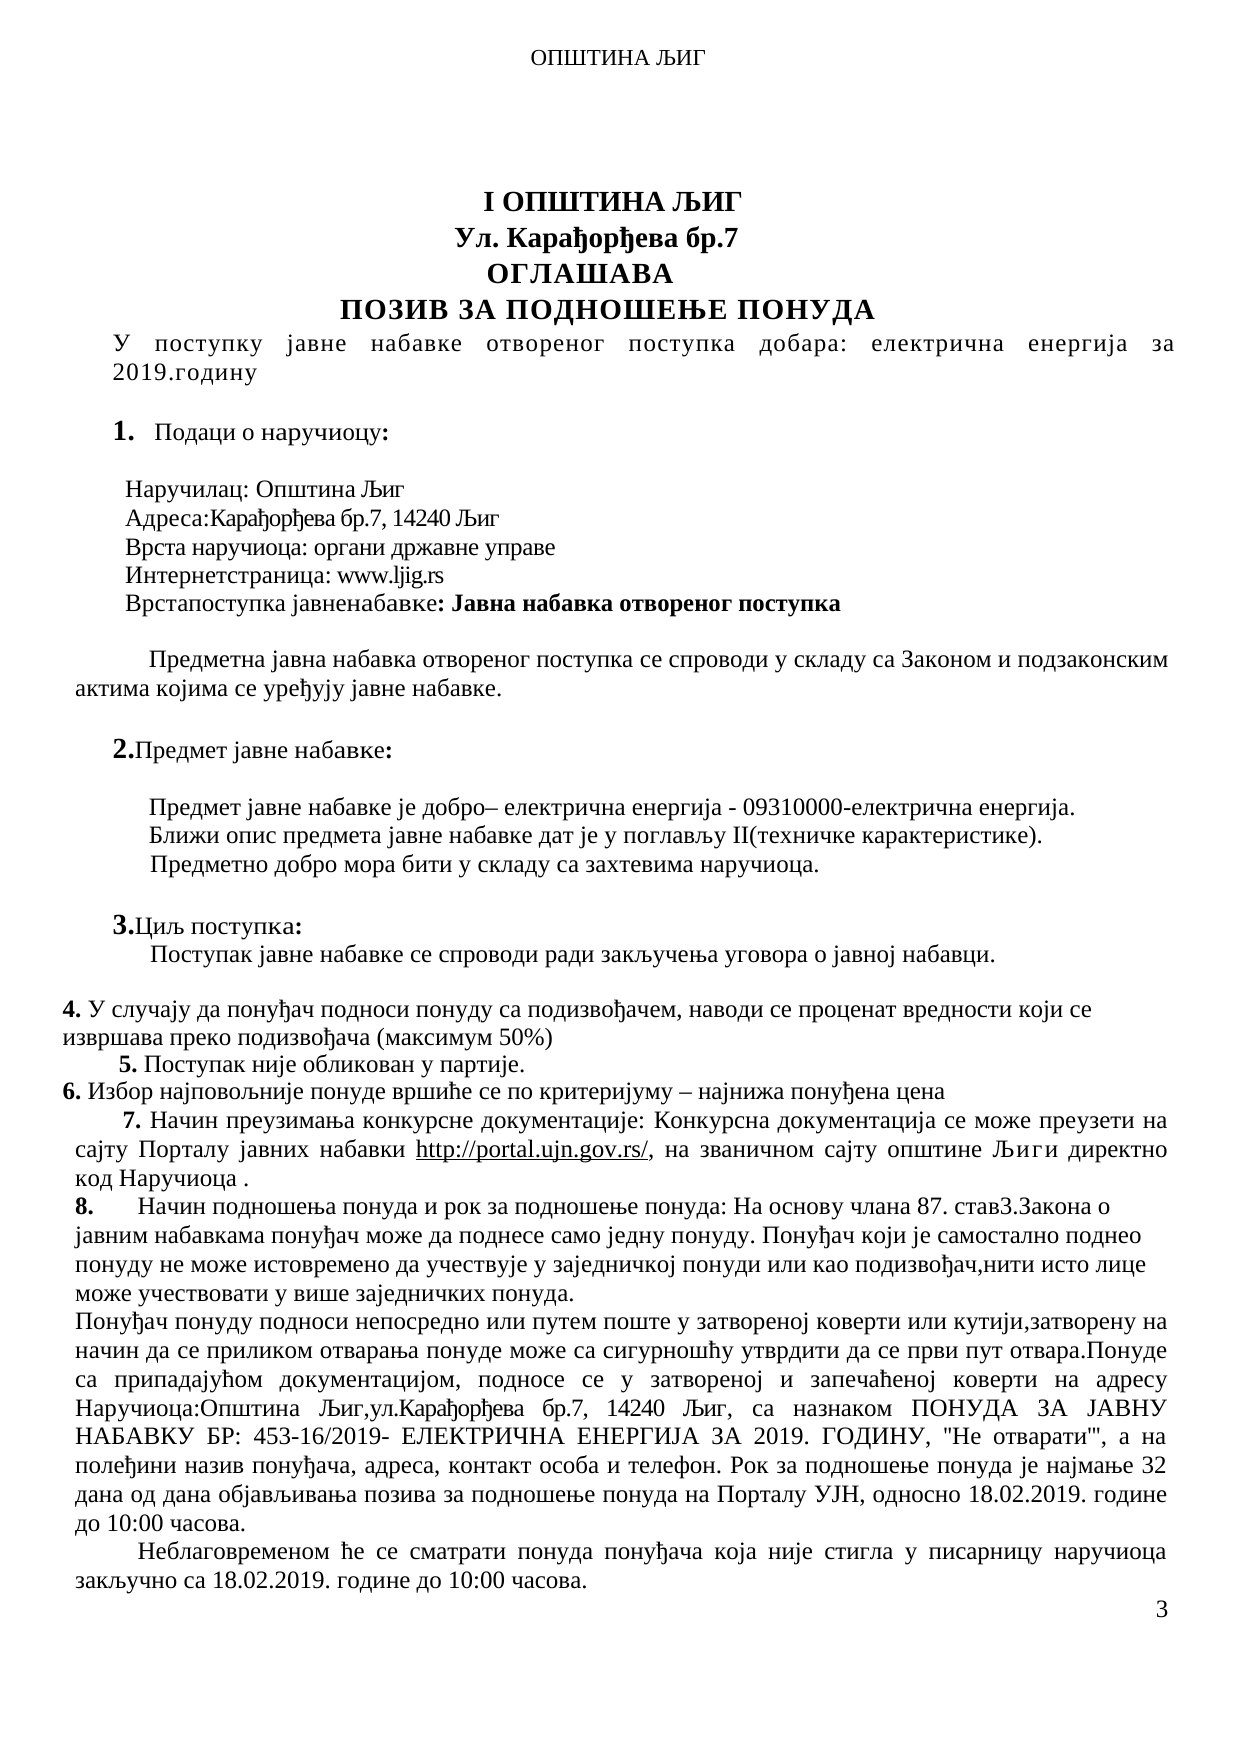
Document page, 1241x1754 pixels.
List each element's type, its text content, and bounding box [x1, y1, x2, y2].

text Ближи опис предмета јавне набавке дат је у поглављу II(техничке карактеристике). [148, 820, 1176, 849]
text 4. У случају да понуђач подноси понуду са подизвођачем, наводи се проценат вредности који се извршава преко подизвођача (максимум 50%) [62, 996, 1176, 1050]
text Адреса:Карађорђева бр.7, 14240 Љиг [125, 503, 1176, 532]
text Предмет јавне набавке је добро– електрична енергија - 09310000-електрична енергија. [148, 792, 1176, 820]
text 1. Подаци о наручиоцу: [112, 413, 1176, 447]
text Наручилац: Општина Љиг [125, 474, 1176, 503]
text Врста наручиоца: органи државне управе [125, 532, 1176, 560]
text Врстапоступка јавненабавке: Јавна набавка отвореног поступка [125, 588, 1176, 617]
text 7. Начин преузимања конкурсне документације: Конкурсна документација се може преузети на сајту Порталу јавних набавки http://portal.ujn.gov.rs/, на званичном сајту општине Љиги директно код Наручиоца . [75, 1105, 1168, 1191]
text 3.Циљ поступка: [112, 907, 1176, 941]
text Неблаговременом ће се сматрати понуда понуђача која није стигла у писарницу наручиоца закључно са 18.02.2019. године до 10:00 часова. [75, 1536, 1168, 1594]
text 8. Начин подношења понуда и рок за подношење понуда: На основу члана 87. став3.Закона о јавним набавкама понуђач може да поднесе само једну понуду. Понуђач који је самостално поднео понуду не може истовремено да учествује у заједничкој понуди или као подизвођач,нити исто лице може учествовати у више заједничких понуда. [75, 1191, 1167, 1306]
text Ул. Карађорђева бр.7 [323, 220, 1176, 253]
text 5. Поступак није обликован у партије. [62, 1050, 1176, 1078]
text У поступку јавне набавке отвореног поступка добара: електрична енергија за 2019.годину [112, 328, 1176, 385]
text 2.Предмет јавне набавке: [112, 731, 1176, 764]
text Интернетстраница: www.ljig.rs [125, 560, 1176, 588]
text ПОЗИВ ЗА ПОДНОШЕЊЕ ПОНУДА [323, 292, 1176, 325]
text ОГЛАШАВА [323, 256, 1176, 289]
text I ОПШТИНА ЉИГ [323, 184, 1176, 217]
text Предметно добро мора бити у складу са захтевима наручиоца. [150, 849, 1176, 878]
text Понуђач понуду подноси непосредно или путем поште у затвореној коверти или кутији,затворену на начин да се приликом отварања понуде може са сигурношћу утврдити да се први пут отвара.Понуде са припадајућом документацијом, подносе се у затвореној и запечаћеној коверти на адресу Наручиоца:Општина Љиг,ул.Карађорђева бр.7, 14240 Љиг, са назнаком ПОНУДА ЗА ЈАВНУ НАБАВКУ БР: 453-16/2019- ЕЛЕКТРИЧНА ЕНЕРГИЈА ЗА 2019. ГОДИНУ, ''Не отварати''', а на полеђини назив понуђача, адреса, контакт особа и телефон. Рок за подношење понуда је најмање 32 дана од дана објављивања позива за подношење понуда на Порталу УЈН, односно 18.02.2019. године до 10:00 часова. [75, 1306, 1168, 1536]
text 6. Избор најповољније понуде вршиће се по критеријуму – најнижа понуђена цена [62, 1078, 1176, 1105]
text Поступак јавне набавке се спроводи ради закључења уговора о јавној набавци. [150, 941, 1176, 968]
text Предметна јавна набавкa отвореног поступка се спроводи у складу са Законом и подзаконским актима којима се уређују јавне набавке. [75, 644, 1169, 702]
text 3 [75, 1594, 1168, 1623]
